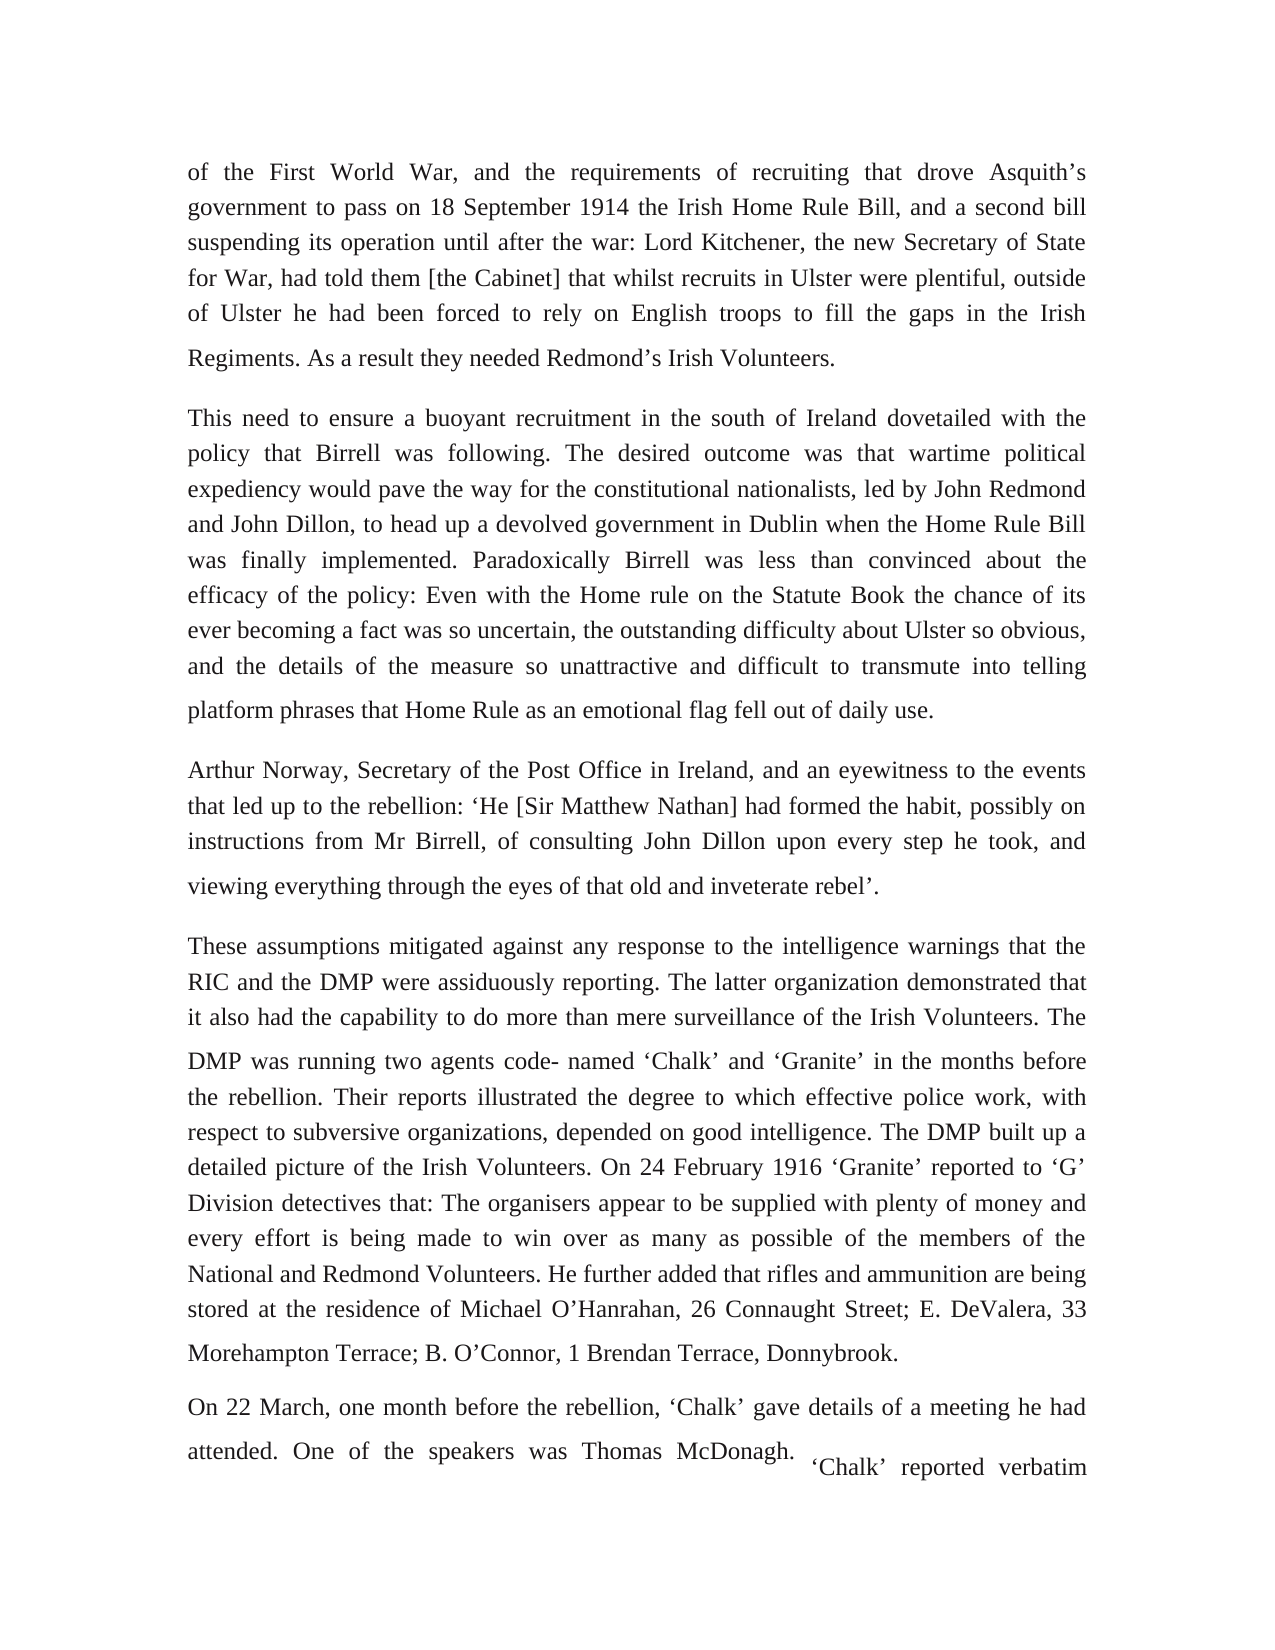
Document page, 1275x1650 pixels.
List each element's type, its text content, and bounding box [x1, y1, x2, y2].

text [187, 150, 1087, 371]
text This need to ensure a buoyant recruitment in the south of Ireland dovetailed with the policy that Birrell was following. The desired outcome was that wartime political expediency would pave the way for the constitutional nationalists, led by John Redmond and John Dillon, to head up a devolved government in Dublin when the Home Rule Bill was finally implemented. Paradoxically Birrell was less than convinced about the efficacy of the policy: Even with the Home rule on the Statute Book the chance of its ever becoming a fact was so uncertain, the outstanding difficulty about Ulster so obvious, and the details of the measure so unattractive and difficult to transmute into telling platform phrases that Home Rule as an emotional flag fell out of daily use. [187, 396, 1087, 724]
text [187, 1392, 1087, 1481]
text These assumptions mitigated against any response to the intelligence warnings that the RIC and the DMP were assiduously reporting. The latter organization demonstrated that it also had the capability to do more than mere surveillance of the Irish Volunteers. The DMP was running two agents code- named ‘Chalk’ and ‘Granite’ in the months before the rebellion. Their reports illustrated the degree to which effective police work, with respect to subversive organizations, depended on good intelligence. The DMP built up a detailed picture of the Irish Volunteers. On 24 February 1916 ‘Granite’ reported to ‘G’ Division detectives that: The organisers appear to be supplied with plenty of money and every effort is being made to win over as many as possible of the members of the National and Redmond Volunteers. He further added that rifles and ammunition are being stored at the residence of Michael O’Hanrahan, 26 Connaught Street; E. DeValera, 33 Morehampton Terrace; B. O’Connor, 1 Brendan Terrace, Donnybrook. [187, 924, 1087, 1367]
text Arthur Norway, Secretary of the Post Office in Ireland, and an eyewitness to the events that led up to the rebellion: ‘He [Sir Matthew Nathan] had formed the habit, possibly on instructions from Mr Birrell, of consulting John Dillon upon every step he took, and viewing everything through the eyes of that old and inveterate rebel’. [187, 749, 1087, 899]
